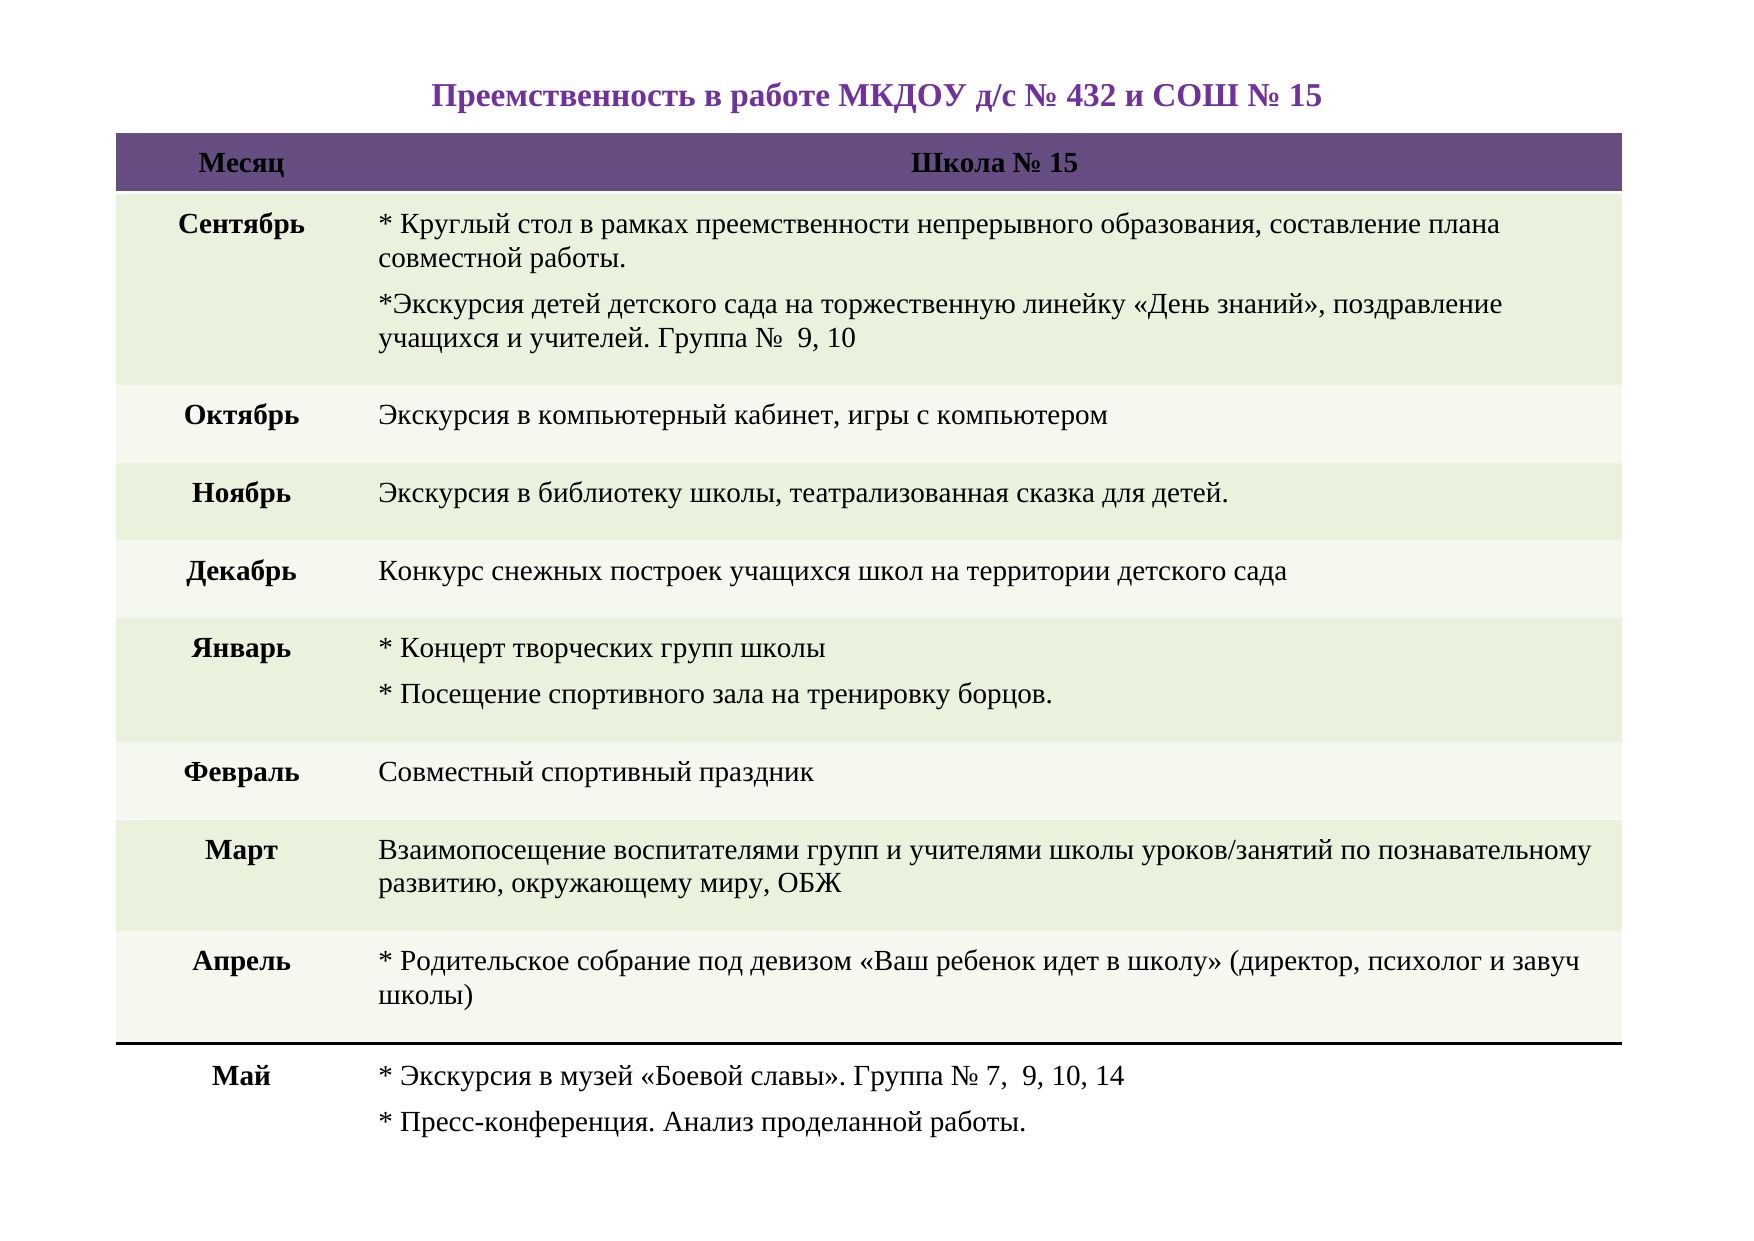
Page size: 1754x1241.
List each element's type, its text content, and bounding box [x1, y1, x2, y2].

text Преемственность в работе МКДОУ д/с № 432 и СОШ № 15 [75, 75, 1679, 113]
table_cell Февраль [116, 742, 367, 819]
table_cell Экскурсия в библиотеку школы, театрализованная сказка для детей. [367, 463, 1622, 540]
table_cell Совместный спортивный праздник [367, 742, 1622, 819]
table_cell Экскурсия в компьютерный кабинет, игры с компьютером [367, 385, 1622, 463]
table_cell Март [116, 820, 367, 931]
table_cell * Концерт творческих групп школы * Посещение спортивного зала на тренировку борцов. [367, 618, 1622, 742]
table_cell Апрель [116, 931, 367, 1042]
table_cell Май [116, 1045, 367, 1137]
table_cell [367, 1045, 1622, 1137]
table_cell * Круглый стол в рамках преемственности непрерывного образования, составление плана совместной работы. *Экскурсия детей детского сада на торжественную линейку «День знаний», поздравление учащихся и учителей. Группа № 9, 10 [367, 194, 1622, 385]
table_cell * Родительское собрание под девизом «Ваш ребенок идет в школу» (директор, психолог и завуч школы) [367, 931, 1622, 1042]
table_cell Ноябрь [116, 463, 367, 540]
table_header Школа № 15 [367, 133, 1622, 191]
table_cell Декабрь [116, 540, 367, 618]
table_cell Октябрь [116, 385, 367, 463]
table_cell Взаимопосещение воспитателями групп и учителями школы уроков/занятий по познавательному развитию, окружающему миру, ОБЖ [367, 820, 1622, 931]
table_cell Конкурс снежных построек учащихся школ на территории детского сада [367, 540, 1622, 618]
table_cell Январь [116, 618, 367, 742]
table_header Месяц [116, 133, 367, 191]
table_cell Сентябрь [116, 194, 367, 385]
